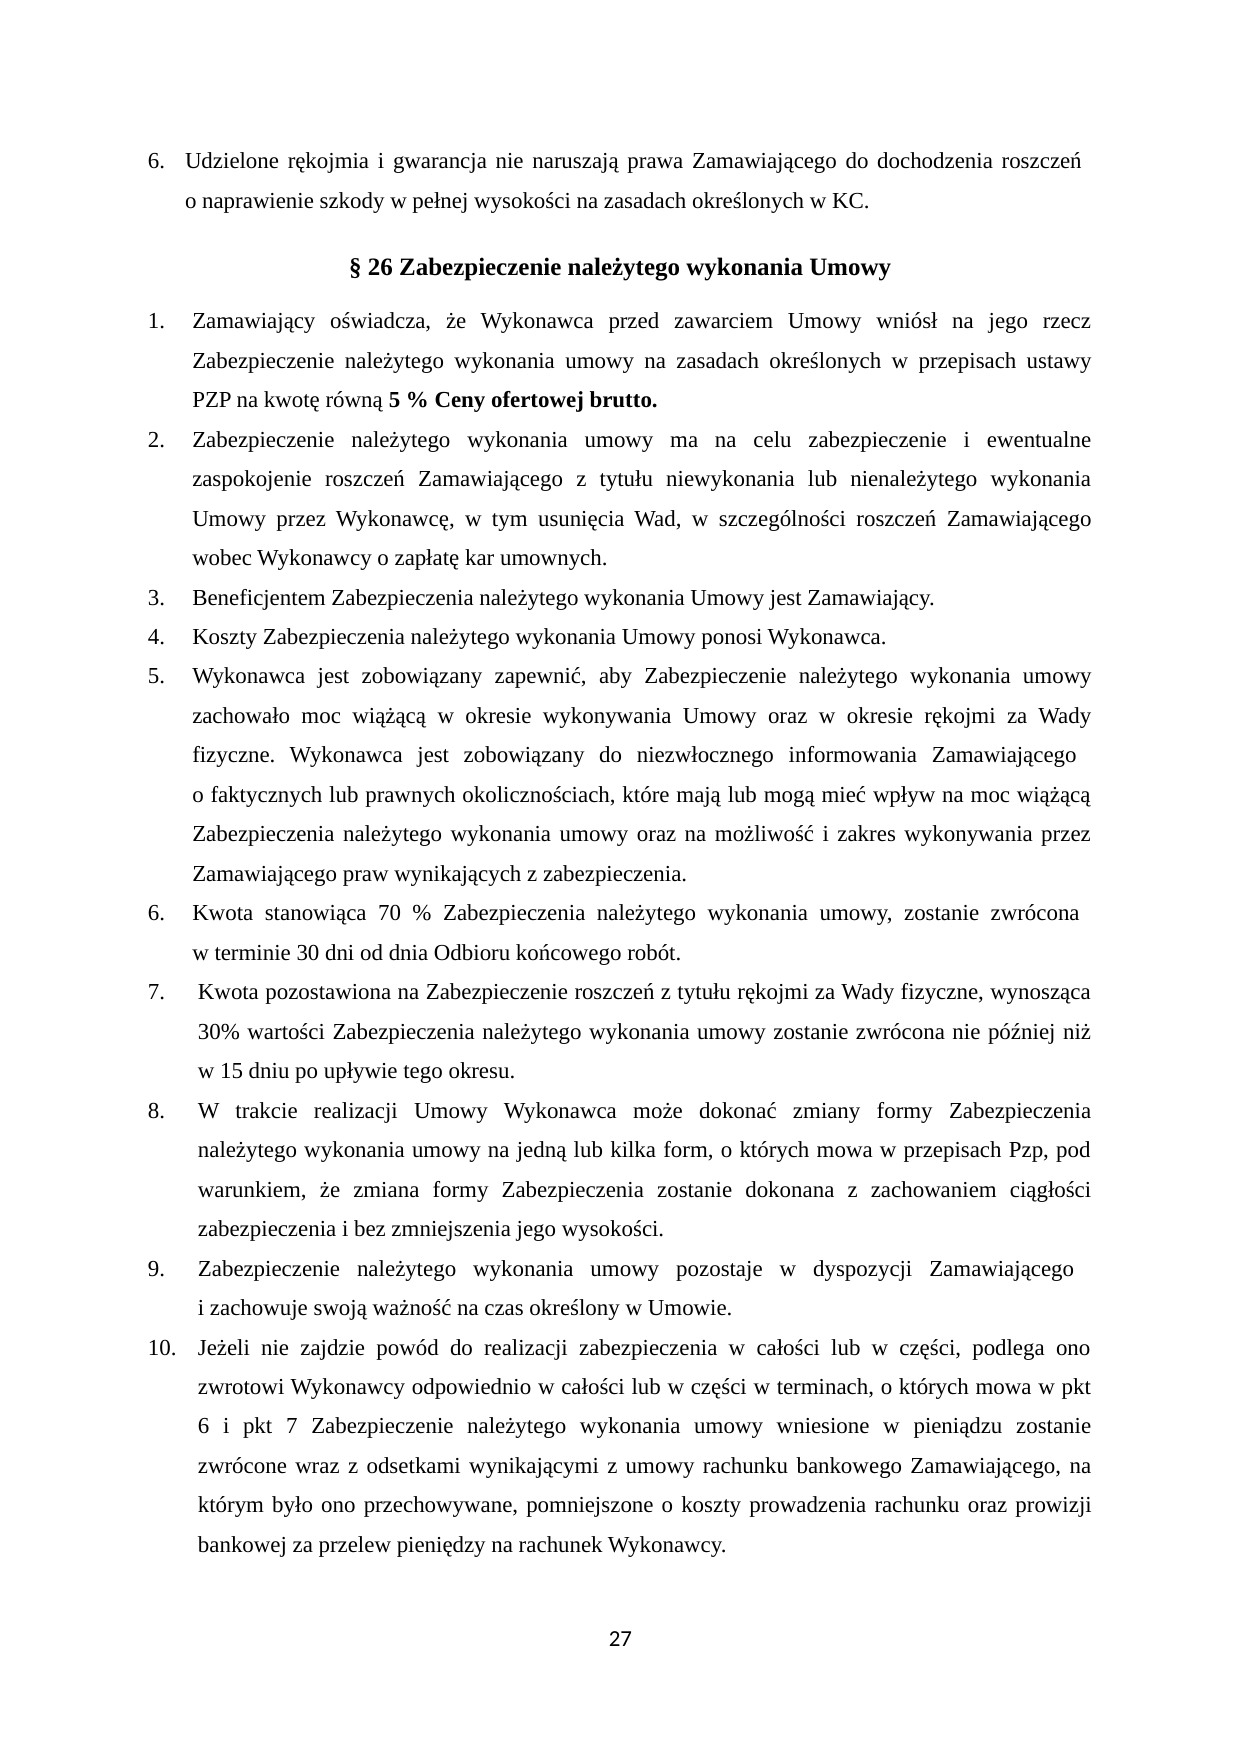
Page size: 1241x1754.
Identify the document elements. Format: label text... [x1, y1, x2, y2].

list Beneficjentem Zabezpieczenia należytego wykonania Umowy jest Zamawiający. [148, 583, 1093, 610]
list W trakcie realizacji Umowy Wykonawca może dokonać zmiany formy Zabezpieczenia należytego wykonania umowy na jedną lub kilka form, o których mowa w przepisach Pzp, pod warunkiem, że zmiana formy Zabezpieczenia zostanie dokonana z zachowaniem ciągłości zabezpieczenia i bez zmniejszenia jego wysokości. [148, 1097, 1093, 1242]
list Koszty Zabezpieczenia należytego wykonania Umowy ponosi Wykonawca. [148, 623, 1093, 649]
list Zabezpieczenie należytego wykonania umowy ma na celu zabezpieczenie i ewentualne zaspokojenie roszczeń Zamawiającego z tytułu niewykonania lub nienależytego wykonania Umowy przez Wykonawcę, w tym usunięcia Wad, w szczególności roszczeń Zamawiającego wobec Wykonawcy o zapłatę kar umownych. [148, 426, 1093, 570]
list § 26 Zabezpieczenie należytego wykonania Umowy [148, 252, 1093, 280]
list Jeżeli nie zajdzie powód do realizacji zabezpieczenia w całości lub w części, podlega ono zwrotowi Wykonawcy odpowiednio w całości lub w części w terminach, o których mowa w pkt 6 i pkt 7 Zabezpieczenie należytego wykonania umowy wniesione w pieniądzu zostanie zwrócone wraz z odsetkami wynikającymi z umowy rachunku bankowego Zamawiającego, na którym było ono przechowywane, pomniejszone o koszty prowadzenia rachunku oraz prowizji bankowej za przelew pieniędzy na rachunek Wykonawcy. [148, 1334, 1093, 1557]
list Zamawiający oświadcza, że Wykonawca przed zawarciem Umowy wniósł na jego rzecz Zabezpieczenie należytego wykonania umowy na zasadach określonych w przepisach ustawy PZP na kwotę równą 5 % Ceny ofertowej brutto. [148, 307, 1093, 412]
list Zabezpieczenie należytego wykonania umowy pozostaje w dyspozycji Zamawiającego i zachowuje swoją ważność na czas określony w Umowie. [148, 1255, 1093, 1321]
list Udzielone rękojmia i gwarancja nie naruszają prawa Zamawiającego do dochodzenia roszczeń o naprawienie szkody w pełnej wysokości na zasadach określonych w KC. [148, 148, 1093, 213]
list Kwota pozostawiona na Zabezpieczenie roszczeń z tytułu rękojmi za Wady fizyczne, wynosząca 30% wartości Zabezpieczenia należytego wykonania umowy zostanie zwrócona nie później niż w 15 dniu po upływie tego okresu. [148, 978, 1093, 1084]
list Kwota stanowiąca 70 % Zabezpieczenia należytego wykonania umowy, zostanie zwrócona w terminie 30 dni od dnia Odbioru końcowego robót. [148, 899, 1093, 965]
list Wykonawca jest zobowiązany zapewnić, aby Zabezpieczenie należytego wykonania umowy zachowało moc wiążącą w okresie wykonywania Umowy oraz w okresie rękojmi za Wady fizyczne. Wykonawca jest zobowiązany do niezwłocznego informowania Zamawiającego o faktycznych lub prawnych okolicznościach, które mają lub mogą mieć wpływ na moc wiążącą Zabezpieczenia należytego wykonania umowy oraz na możliwość i zakres wykonywania przez Zamawiającego praw wynikających z zabezpieczenia. [148, 662, 1093, 886]
